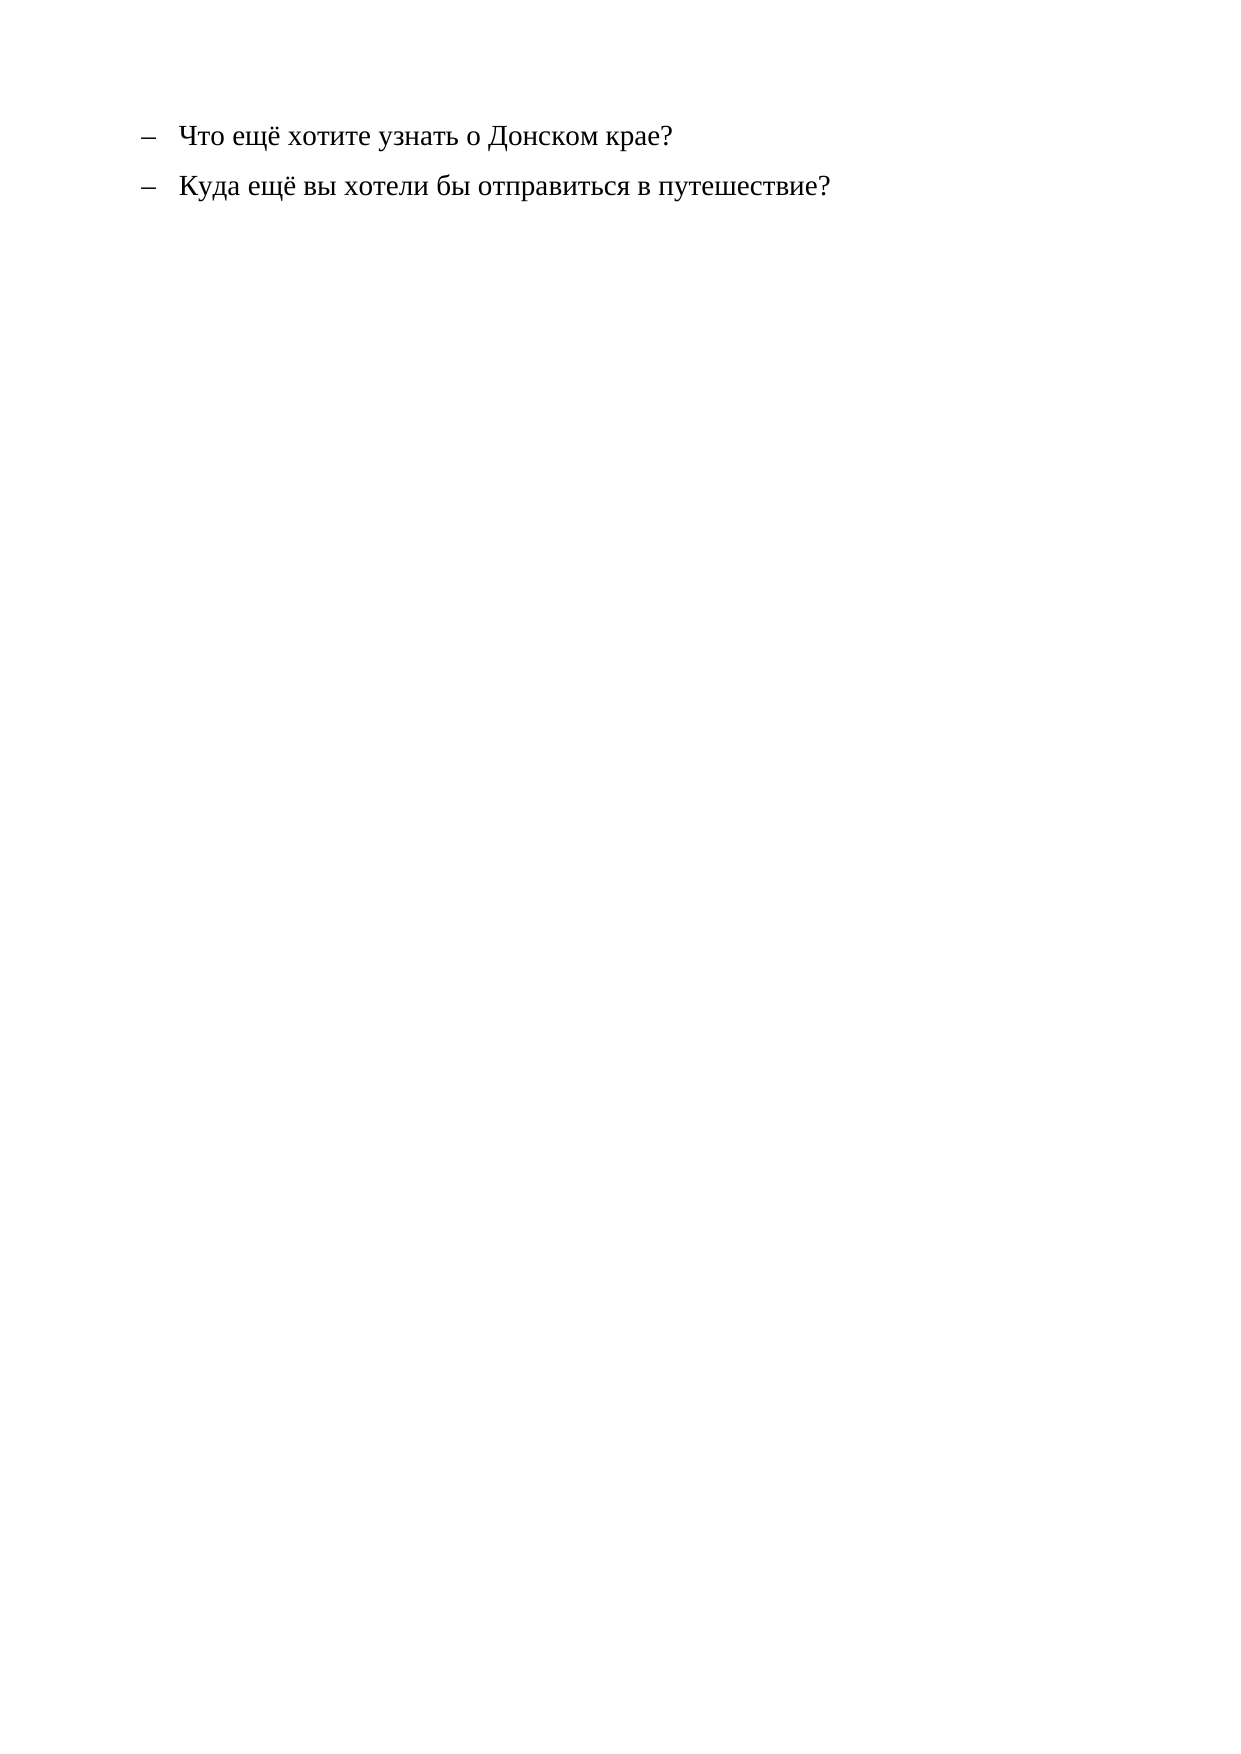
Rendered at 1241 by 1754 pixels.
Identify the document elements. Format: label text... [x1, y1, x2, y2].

list Что ещё хотите узнать о Донском крае? [141, 118, 1167, 152]
list Куда ещё вы хотели бы отправиться в путешествие? [141, 168, 1167, 202]
